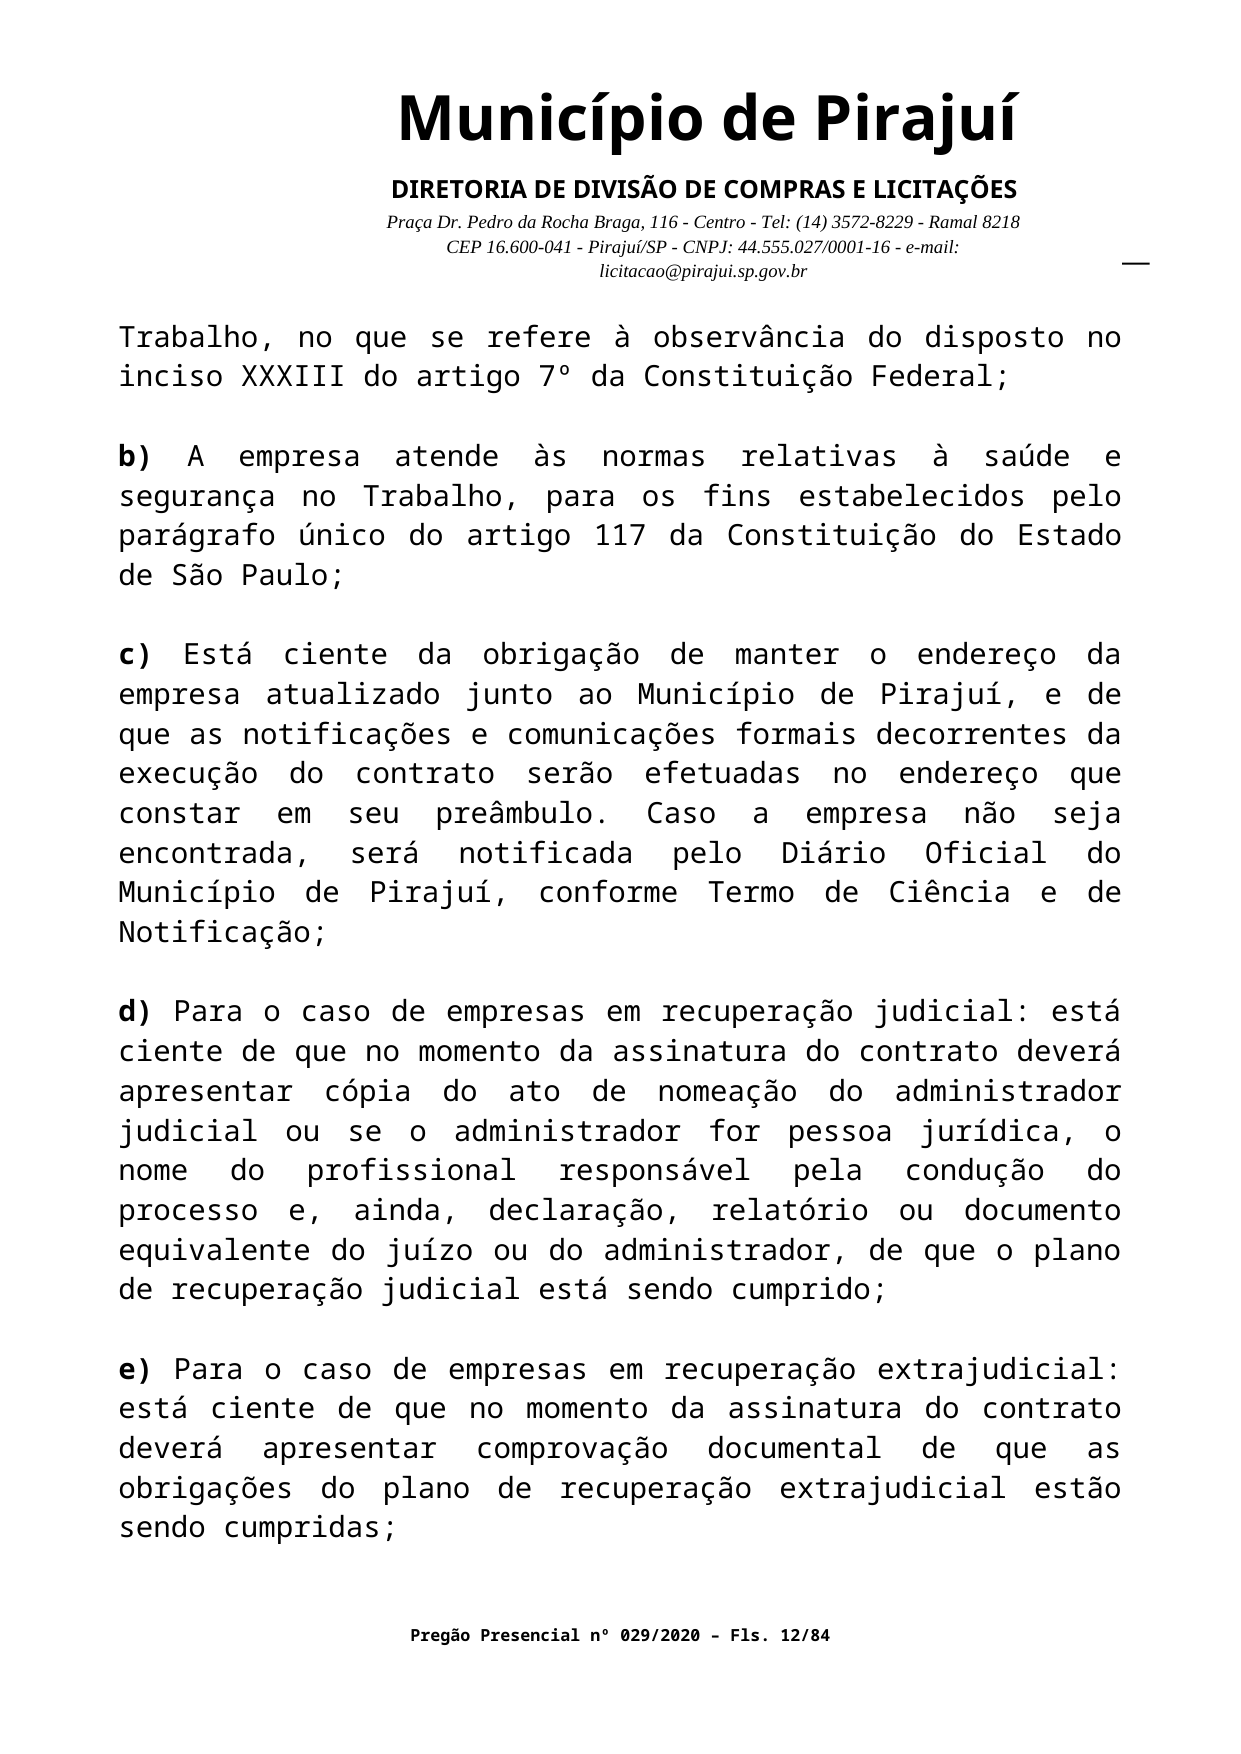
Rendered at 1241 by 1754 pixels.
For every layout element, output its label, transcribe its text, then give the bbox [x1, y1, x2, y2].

text c) Está ciente da obrigação de manter o endereço da empresa atualizado junto ao Município de Pirajuí, e de que as notificações e comunicações formais decorrentes da execução do contrato serão efetuadas no endereço que constar em seu preâmbulo. Caso a empresa não seja encontrada, será notificada pelo Diário Oficial do Município de Pirajuí, conforme Termo de Ciência e de Notificação; [118, 633, 1122, 951]
text d) Para o caso de empresas em recuperação judicial: está ciente de que no momento da assinatura do contrato deverá apresentar cópia do ato de nomeação do administrador judicial ou se o administrador for pessoa jurídica, o nome do profissional responsável pela condução do processo e, ainda, declaração, relatório ou documento equivalente do juízo ou do administrador, de que o plano de recuperação judicial está sendo cumprido; [118, 991, 1122, 1308]
text b) A empresa atende às normas relativas à saúde e segurança no Trabalho, para os fins estabelecidos pelo parágrafo único do artigo 117 da Constituição do Estado de São Paulo; [118, 435, 1122, 594]
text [118, 316, 1122, 395]
text e) Para o caso de empresas em recuperação extrajudicial: está ciente de que no momento da assinatura do contrato deverá apresentar comprovação documental de que as obrigações do plano de recuperação extrajudicial estão sendo cumpridas; [118, 1348, 1122, 1546]
